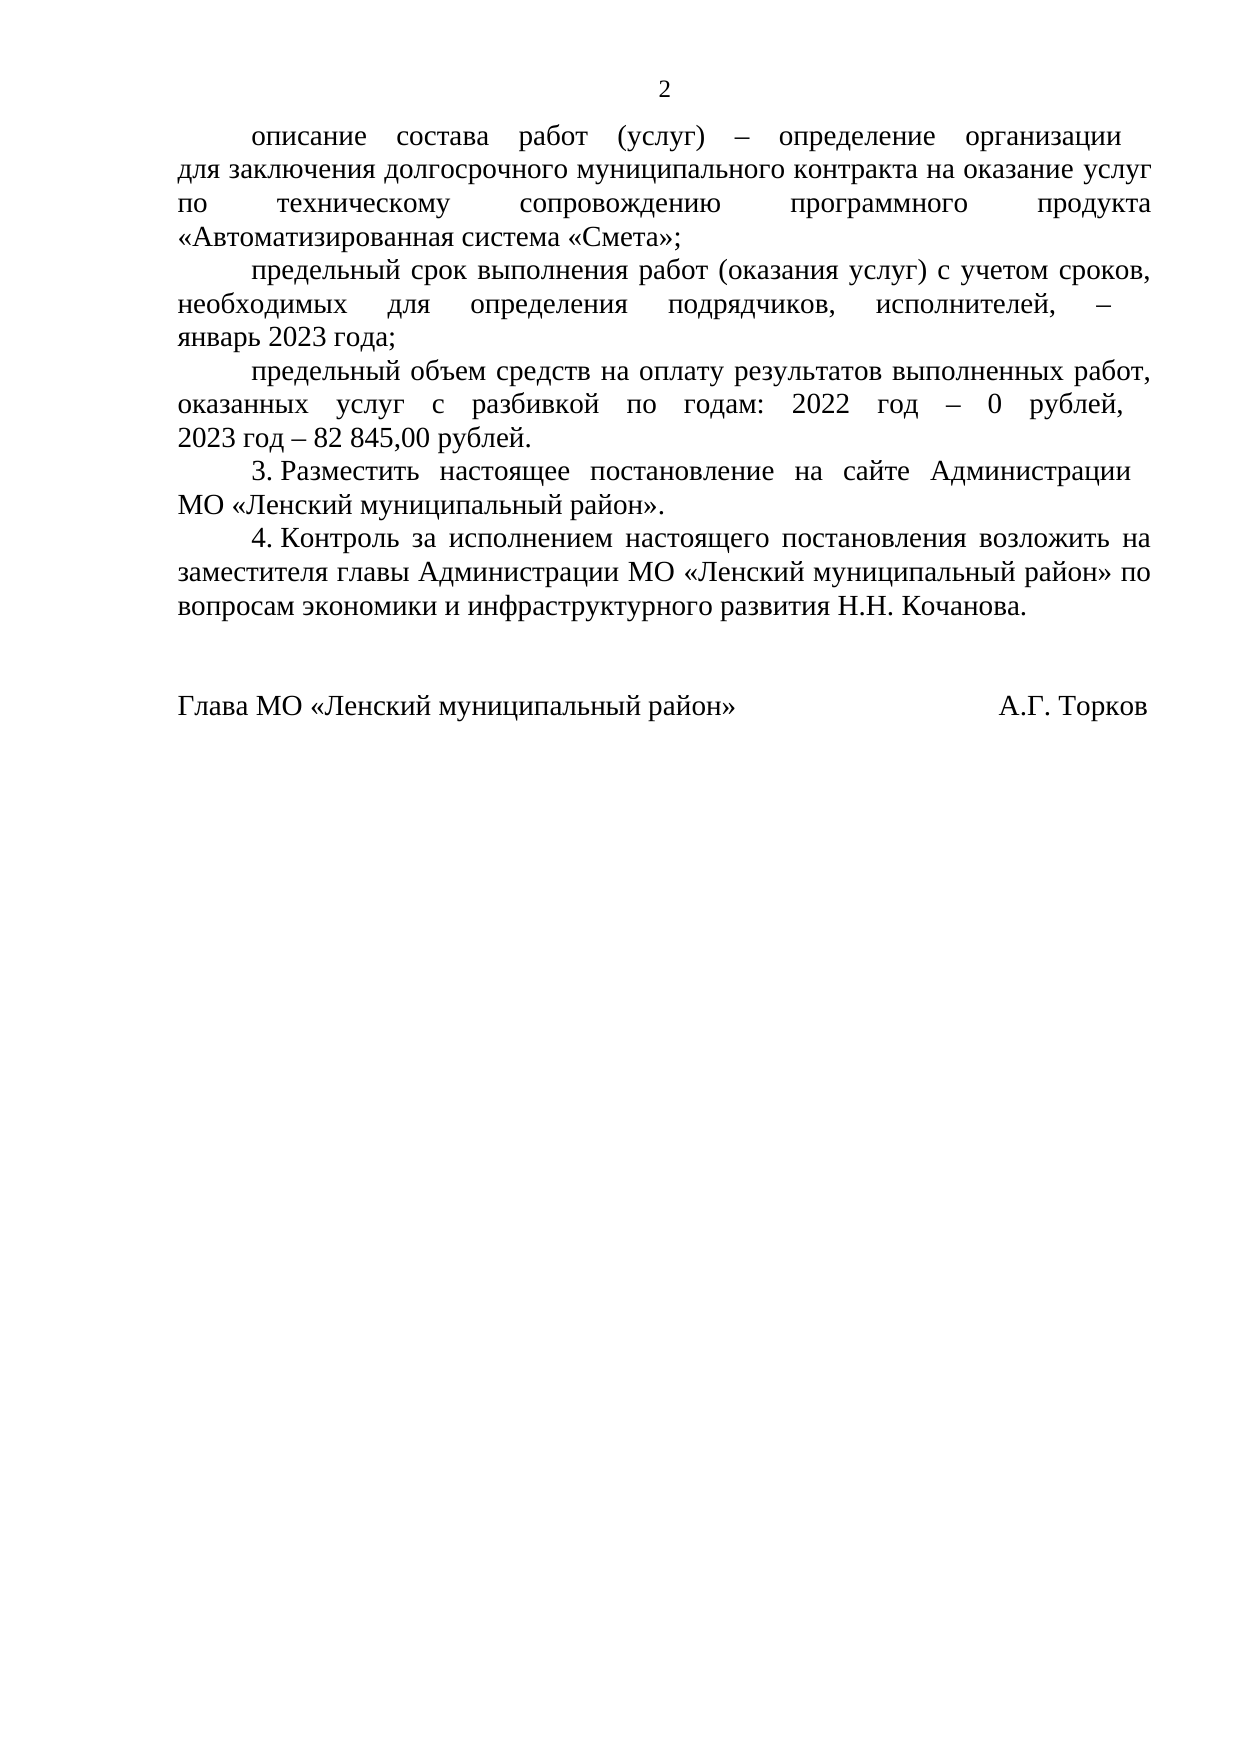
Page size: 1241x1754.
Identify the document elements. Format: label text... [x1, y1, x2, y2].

text Глава МО «Ленский муниципальный район» А.Г. Торков [177, 688, 1152, 722]
text описание состава работ (услуг) – определение организации для заключения долгосрочного муниципального контракта на оказание услуг по техническому сопровождению программного продукта «Автоматизированная система «Смета»; [177, 118, 1152, 252]
list Разместить настоящее постановление на сайте Администрации МО «Ленский муниципальный район». [177, 453, 1152, 521]
text предельный срок выполнения работ (оказания услуг) с учетом сроков, необходимых для определения подрядчиков, исполнителей, – январь 2023 года; [177, 252, 1152, 353]
text предельный объем средств на оплату результатов выполненных работ, оказанных услуг с разбивкой по годам: 2022 год – 0 рублей, 2023 год – 82 845,00 рублей. [177, 353, 1152, 453]
list Контроль за исполнением настоящего постановления возложить на заместителя главы Администрации МО «Ленский муниципальный район» по вопросам экономики и инфраструктурного развития Н.Н. Кочанова. [177, 521, 1152, 621]
